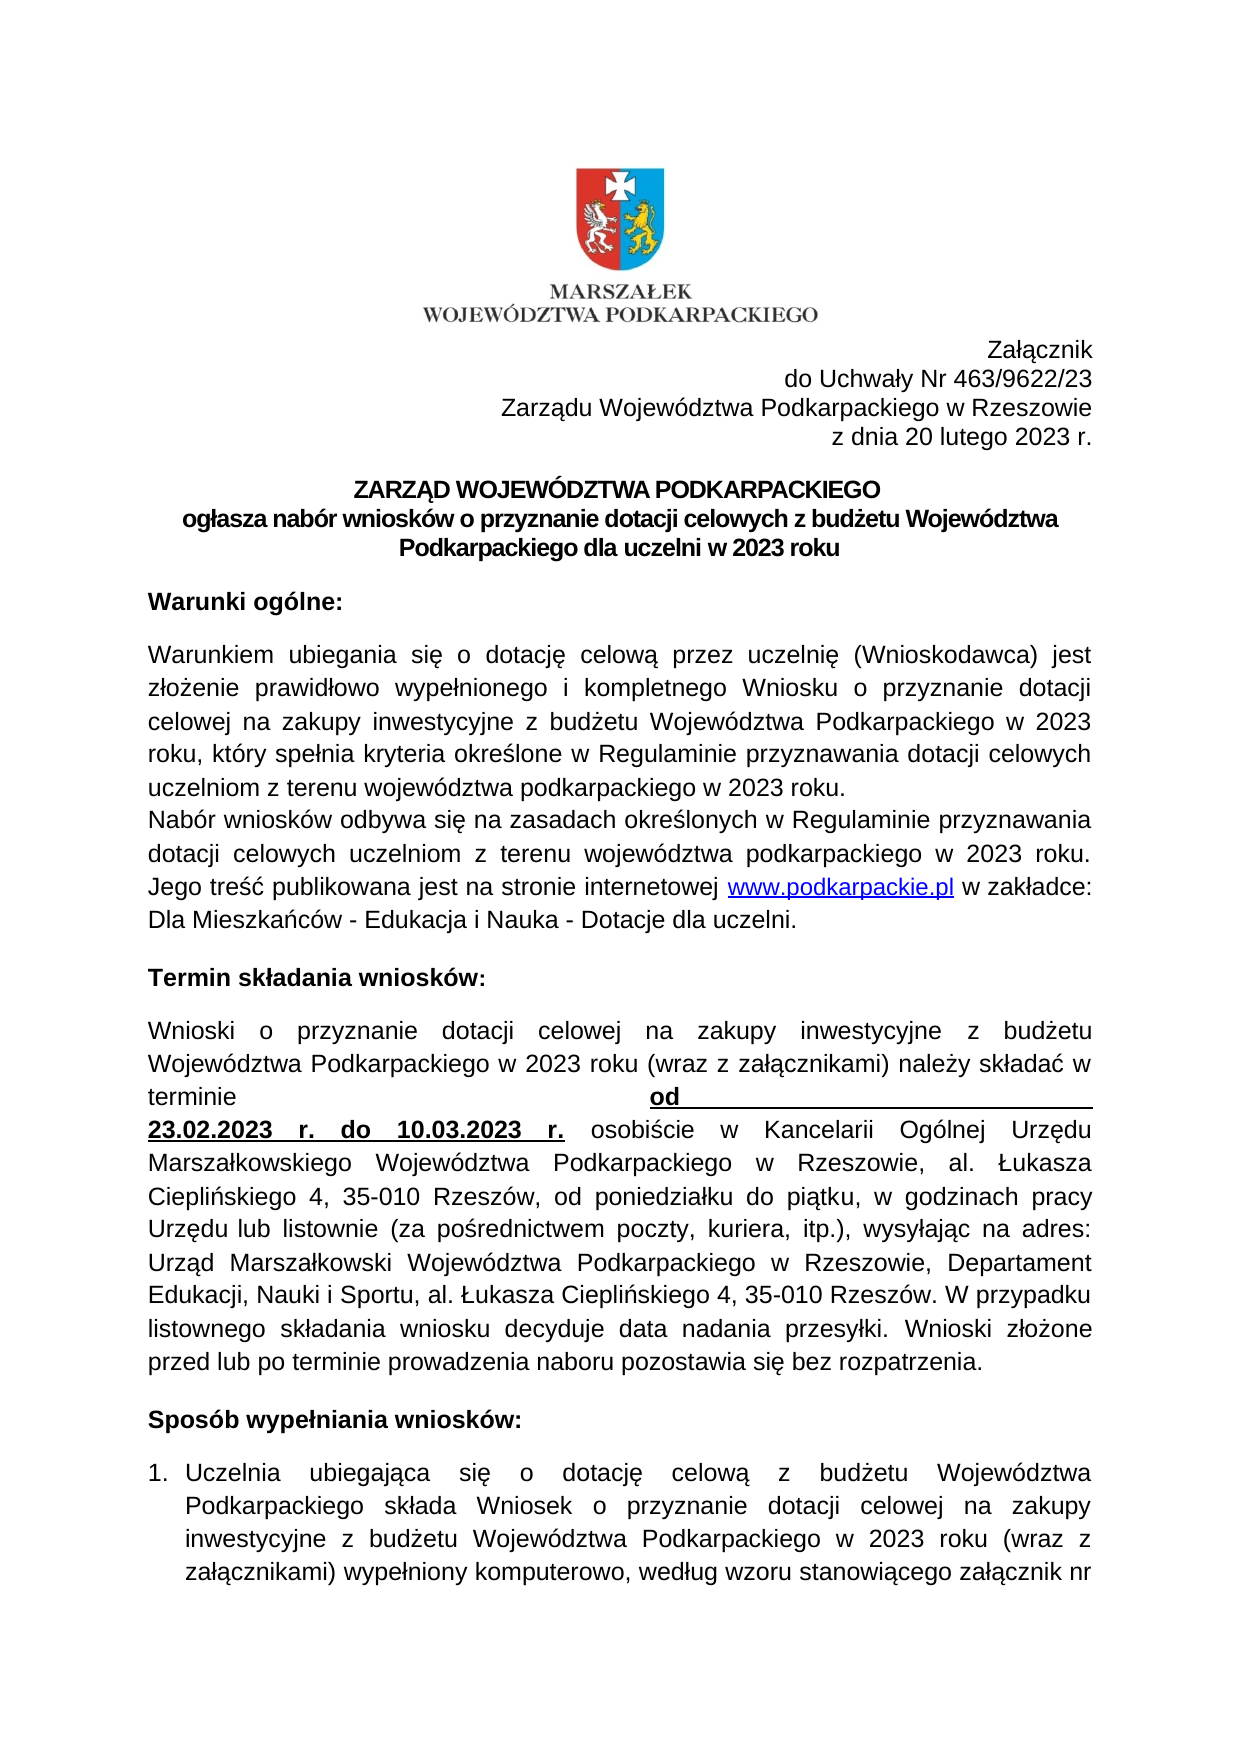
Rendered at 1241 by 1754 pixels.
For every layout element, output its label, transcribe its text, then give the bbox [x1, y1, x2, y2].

text Warunkiem ubiegania się o dotację celową przez uczelnię (Wnioskodawca) jest złożenie prawidłowo wypełnionego i kompletnego Wniosku o przyznanie dotacji celowej na zakupy inwestycyjne z budżetu Województwa Podkarpackiego w 2023 roku, który spełnia kryteria określone w Regulaminie przyznawania dotacji celowych uczelniom z terenu województwa podkarpackiego w 2023 roku. [148, 640, 1093, 801]
picture [394, 147, 846, 336]
text Nabór wniosków odbywa się na zasadach określonych w Regulaminie przyznawania dotacji celowych uczelniom z terenu województwa podkarpackiego w 2023 roku. Jego treść publikowana jest na stronie internetowej www.podkarpackie.pl w zakładce: Dla Mieszkańców - Edukacja i Nauka - Dotacje dla uczelni. [148, 806, 1093, 933]
subtitle Sposób wypełniania wniosków: [148, 1404, 1093, 1433]
text do Uchwały Nr 463/9622/23 [148, 364, 1093, 393]
text Załącznik [148, 335, 1093, 364]
text z dnia 20 lutego 2023 r. [148, 422, 1093, 450]
subtitle Termin składania wniosków: [148, 963, 1093, 991]
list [148, 1458, 1093, 1586]
title ZARZĄD WOJEWÓDZTWA PODKARPACKIEGO ogłasza nabór wniosków o przyznanie dotacji celowych z budżetu Województwa Podkarpackiego dla uczelni w 2023 roku [148, 475, 1093, 562]
subtitle Warunki ogólne: [148, 587, 1093, 615]
text Zarządu Województwa Podkarpackiego w Rzeszowie [148, 393, 1093, 422]
text Wnioski o przyznanie dotacji celowej na zakupy inwestycyjne z budżetu Województwa Podkarpackiego w 2023 roku (wraz z załącznikami) należy składać w terminie od 23.02.2023 r. do 10.03.2023 r. osobiście w Kancelarii Ogólnej Urzędu Marszałkowskiego Województwa Podkarpackiego w Rzeszowie, al. Łukasza Cieplińskiego 4, 35-010 Rzeszów, od poniedziałku do piątku, w godzinach pracy Urzędu lub listownie (za pośrednictwem poczty, kuriera, itp.), wysyłając na adres: Urząd Marszałkowski Województwa Podkarpackiego w Rzeszowie, Departament Edukacji, Nauki i Sportu, al. Łukasza Cieplińskiego 4, 35-010 Rzeszów. W przypadku listownego składania wniosku decyduje data nadania przesyłki. Wnioski złożone przed lub po terminie prowadzenia naboru pozostawia się bez rozpatrzenia. [148, 1016, 1093, 1375]
